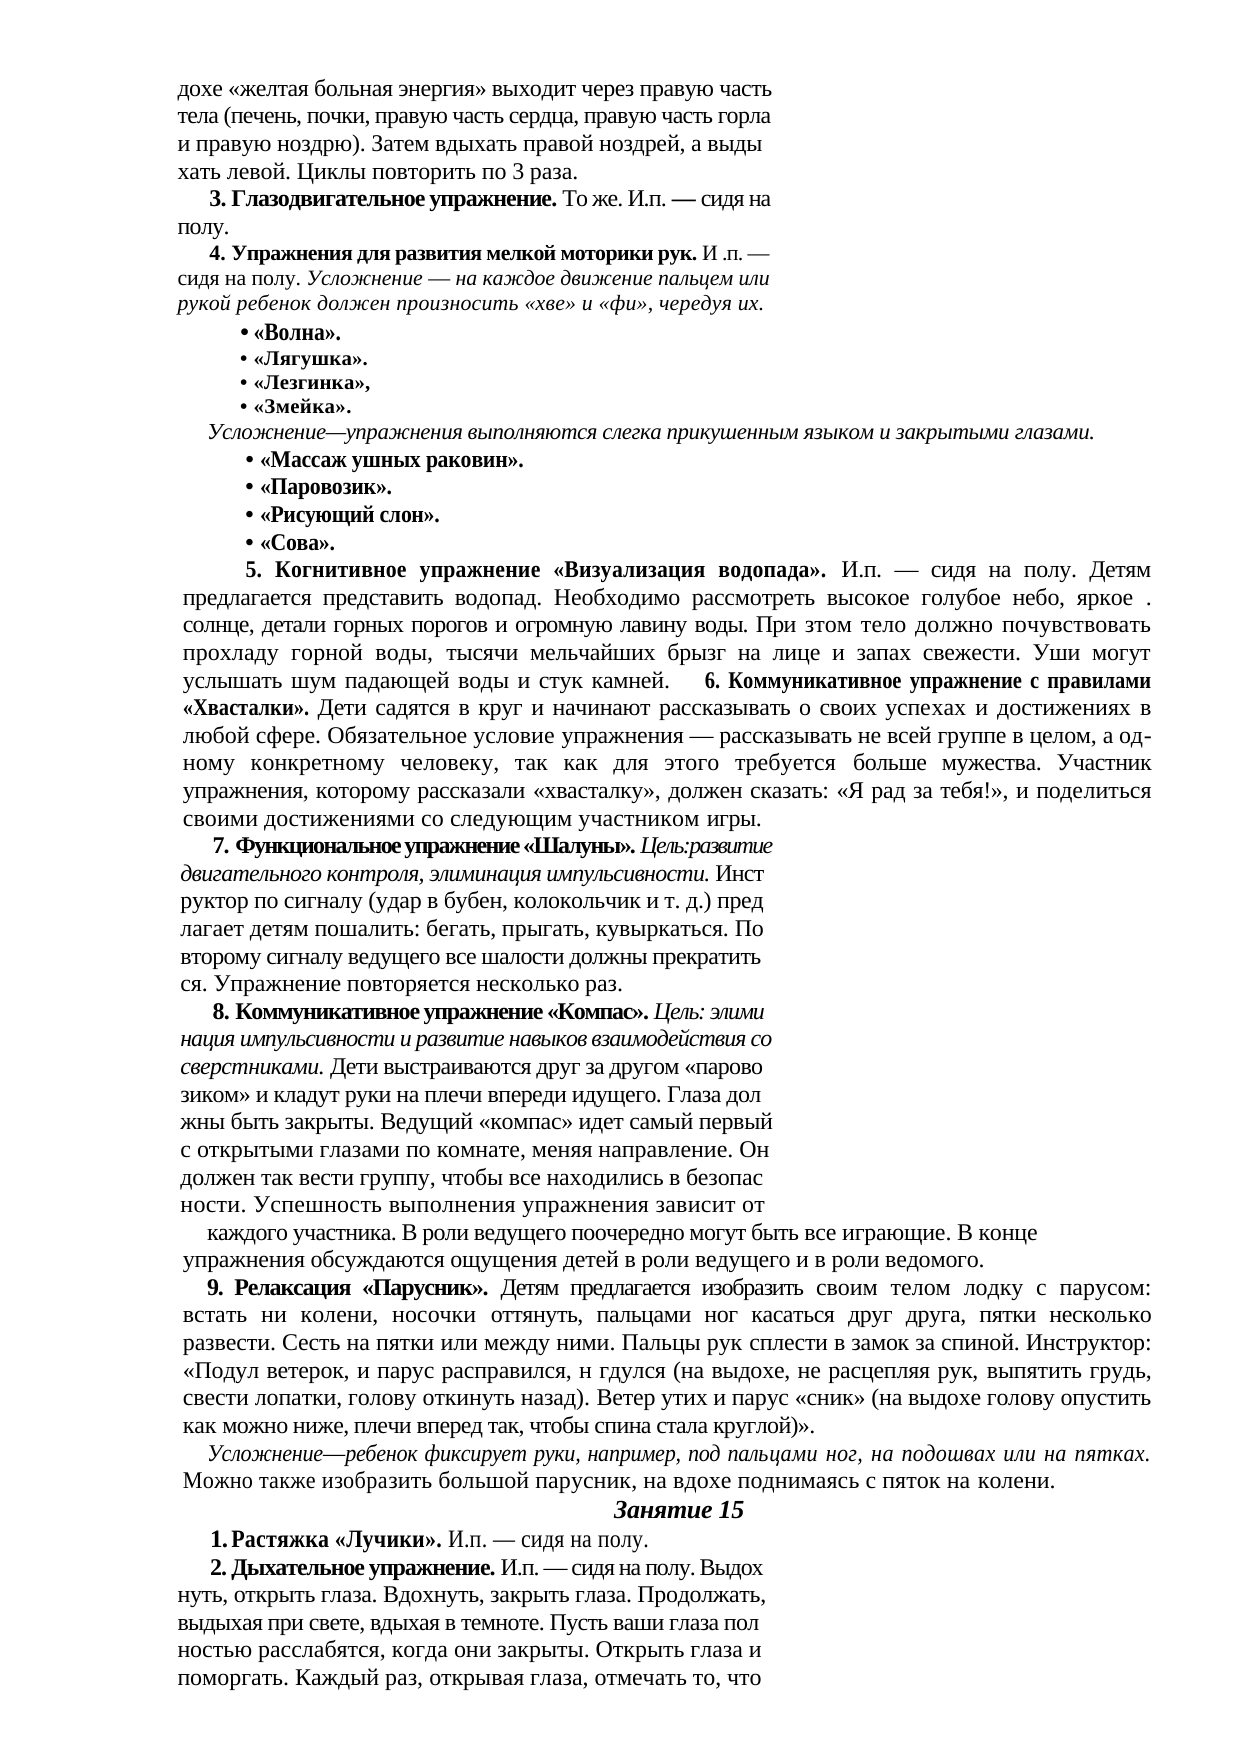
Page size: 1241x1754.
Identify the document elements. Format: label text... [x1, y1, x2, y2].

text 9. Релаксация «Парусник». Детям предлагается изобразить своим телом лодку с парусом: встать ни колени, носочки оттянуть, пальцами ног касаться друг друга, пятки несколько развести. Сесть на пятки или между ними. Пальцы рук сплести в замок за спиной. Инструктор: «Подул ветерок, и парус расправился, н гдулся (на выдохе, не расцепляя рук, выпятить грудь, свести лопатки, голову откинуть назад). Ветер утих и парус «сник» (на выдохе голову опустить как можно ниже, плечи вперед так, чтобы спина стала круглой)». [183, 1273, 1152, 1438]
text Усложнение—ребенок фиксирует руки, например, под пальцами ног, на подошвах или на пятках. Можно также изобразить большой парусник, на вдохе поднимаясь с пяток на колени. [183, 1438, 1152, 1494]
list Глазодвигательное упражнение. То же. И.п. — сидя на полу. [177, 184, 1152, 239]
text каждого участника. В роли ведущего поочередно могут быть все играющие. В конце упражнения обсуждаются ощущения детей в роли ведущего и в роли ведомого. [183, 1218, 1152, 1273]
list Функциональное упражнение «Шалуны». Цель:развитие двигательного контроля, элиминация импульсивности. Инст руктор по сигналу (удар в бубен, колокольчик и т. д.) пред лагает детям пошалить: бегать, прыгать, кувыркаться. По второму сигналу ведущего все шалости должны прекратить ся. Упражнение повторяется несколько раз. [180, 831, 1152, 997]
text 5. Когнитивное упражнение «Визуализация водопада». И.п. — сидя на полу. Детям предлагается представить водопад. Необходимо рассмотреть высокое голубое небо, яркое . солнце, детали горных порогов и огромную лавину воды. При зтом тело должно почувствовать прохладу горной воды, тысячи мельчайших брызг на лице и запах свежести. Уши могут услышать шум падающей воды и стук камней. 6. Коммуникативное упражнение с правилами «Хвасталки». Дети садятся в круг и начинают рассказывать о своих успехах и достижениях в любой сфере. Обязательное условие упражнения — рассказывать не всей группе в целом, а одному конкретному человеку, так как для этого требуется больше мужества. Участник упражнения, которому рассказали «хвасталку», должен сказать: «Я рад за тебя!», и поделиться своими достижениями со следующим участником игры. [183, 555, 1152, 831]
list «Рисующий слон». [245, 500, 1152, 528]
list «Массаж ушных раковин». [245, 445, 1152, 472]
list «Лягушка». [240, 346, 1152, 370]
list Растяжка «Лучики». И.п. — сидя на полу. [210, 1524, 1152, 1552]
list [177, 1552, 1152, 1691]
list «Волна». [240, 317, 1152, 346]
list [177, 74, 1152, 184]
list «Сова». [245, 528, 1152, 555]
list Упражнения для развития мелкой моторики рук. И .п. — сидя на полу. Усложнение — на каждое движение пальцем или рукой ребенок должен произносить «хве» и «фи», чередуя их. [177, 239, 1152, 315]
list «Паровозик». [245, 472, 1152, 500]
list «Лезгинка», [240, 370, 1152, 394]
text Занятие 15 [183, 1494, 1152, 1524]
list Коммуникативное упражнение «Компас». Цель: элими нация импульсивности и развитие навыков взаимодействия со сверстниками. Дети выстраиваются друг за другом «парово зиком» и кладут руки на плечи впереди идущего. Глаза дол жны быть закрыты. Ведущий «компас» идет самый первый с открытыми глазами по комнате, меняя направление. Он должен так вести группу, чтобы все находились в безопас ности. Успешность выполнения упражнения зависит от [180, 997, 1152, 1218]
list «Змейка». [240, 394, 1152, 418]
text Усложнение—упражнения выполняются слегка прикушенным языком и закрытыми глазами. [183, 418, 1152, 445]
